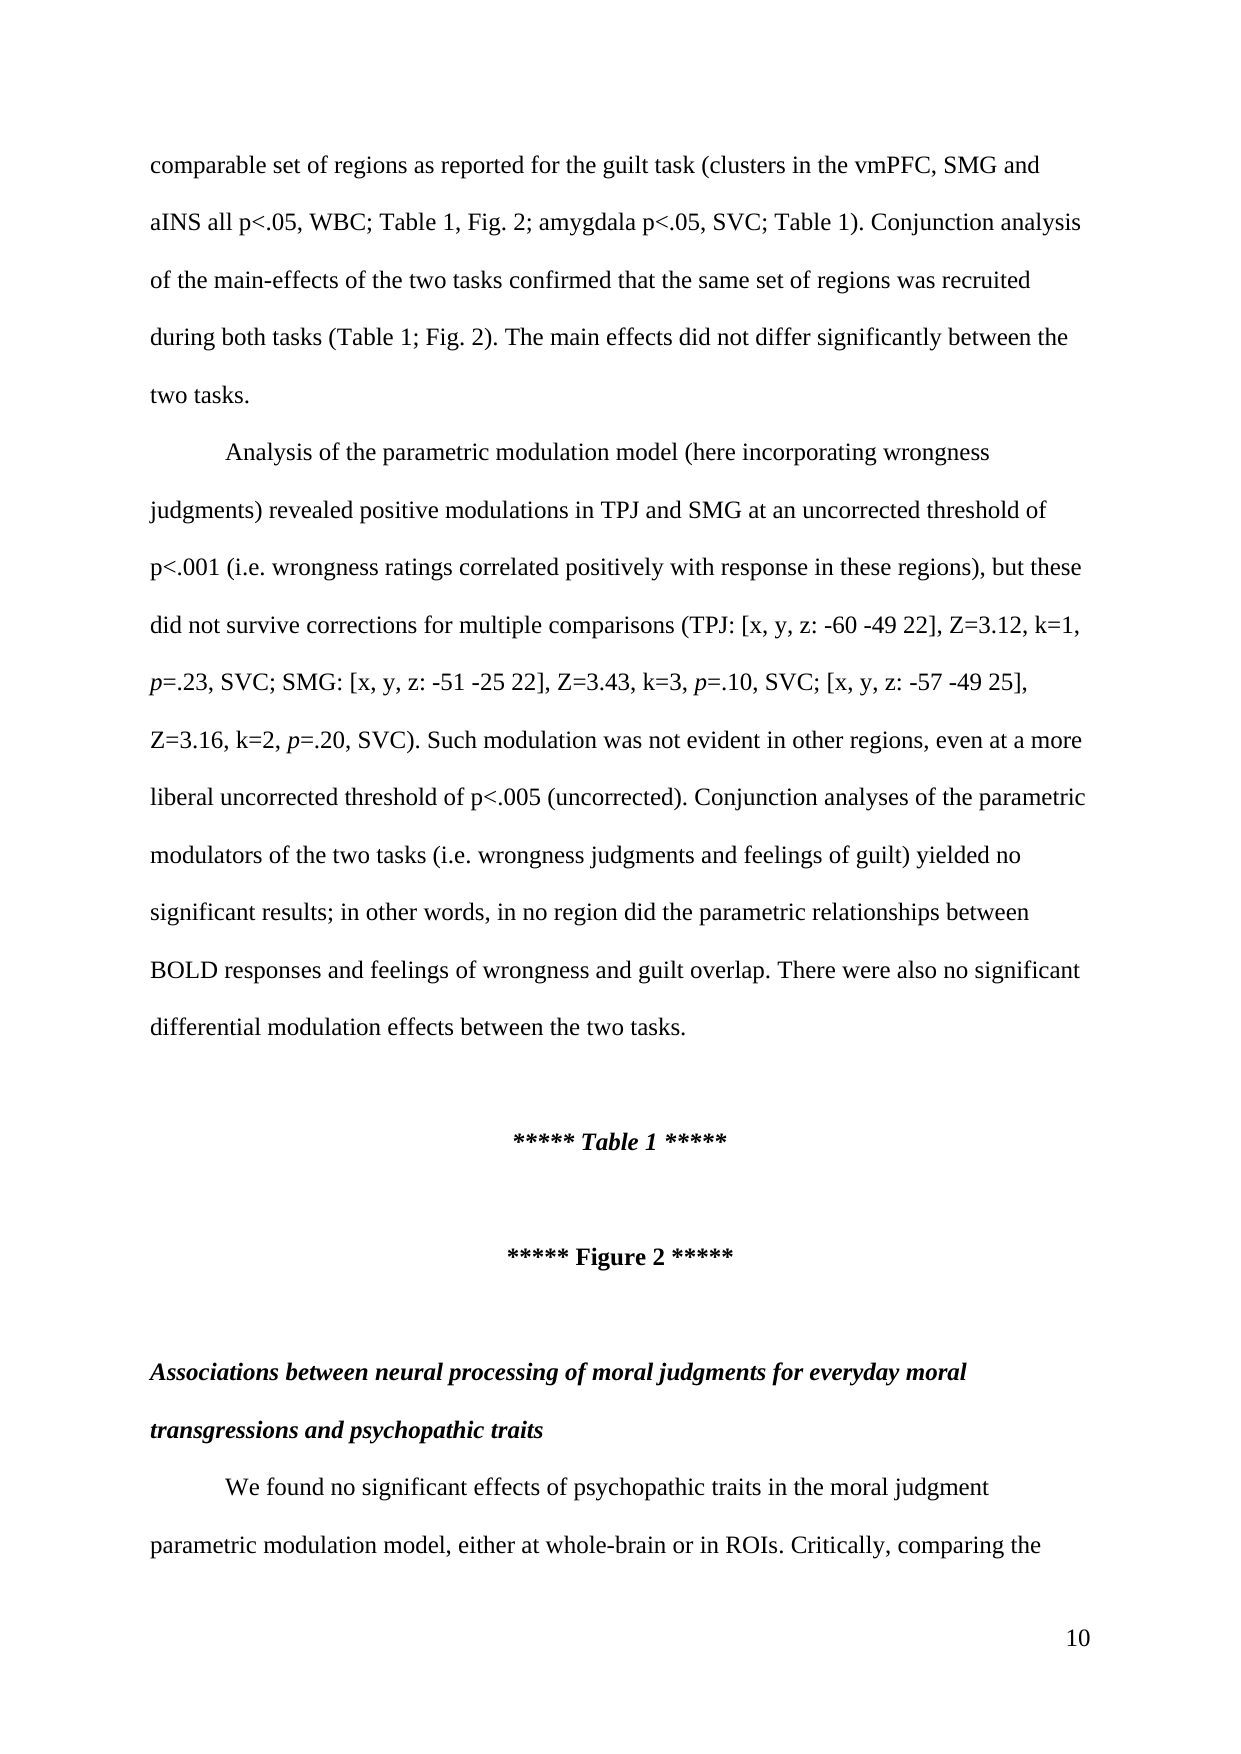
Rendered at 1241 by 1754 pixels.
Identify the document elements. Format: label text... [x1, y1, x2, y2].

text ***** Figure 2 ***** [150, 1242, 1090, 1271]
text ***** Table 1 ***** [150, 1127, 1090, 1156]
text Analysis of the parametric modulation model (here incorporating wrongness judgments) revealed positive modulations in TPJ and SMG at an uncorrected threshold of p<.001 (i.e. wrongness ratings correlated positively with response in these regions), but these did not survive corrections for multiple comparisons (TPJ: [x, y, z: -60 -49 22], Z=3.12, k=1, p=.23, SVC; SMG: [x, y, z: -51 -25 22], Z=3.43, k=3, p=.10, SVC; [x, y, z: -57 -49 25], Z=3.16, k=2, p=.20, SVC). Such modulation was not evident in other regions, even at a more liberal uncorrected threshold of p<.005 (uncorrected). Conjunction analyses of the parametric modulators of the two tasks (i.e. wrongness judgments and feelings of guilt) yielded no significant results; in other words, in no region did the parametric relationships between BOLD responses and feelings of wrongness and guilt overlap. There were also no significant differential modulation effects between the two tasks. [150, 437, 1090, 1041]
text Associations between neural processing of moral judgments for everyday moral transgressions and psychopathic traits [150, 1357, 1090, 1444]
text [150, 150, 1090, 409]
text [150, 1472, 1090, 1559]
